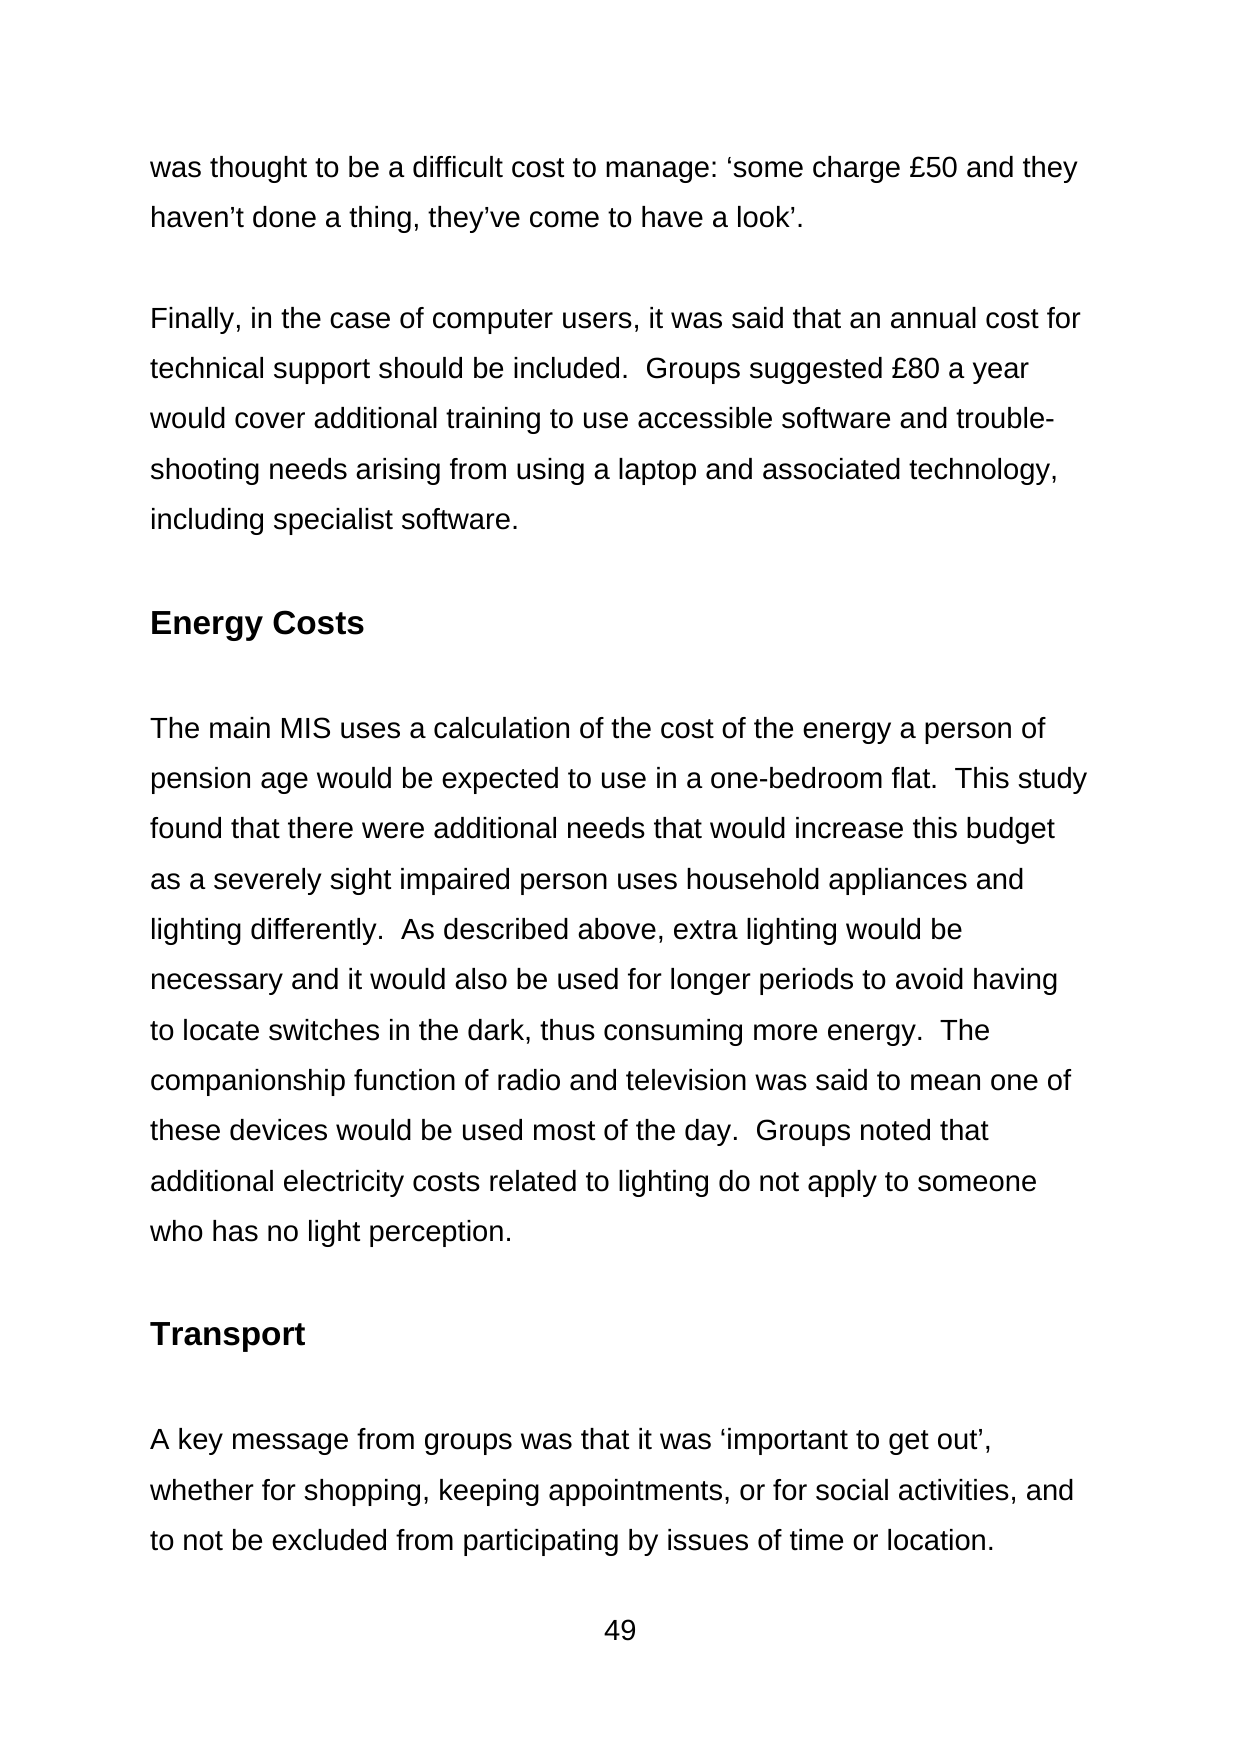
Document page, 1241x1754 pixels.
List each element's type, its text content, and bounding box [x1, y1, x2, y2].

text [150, 150, 1090, 234]
subtitle Energy Costs [150, 603, 1090, 641]
subtitle Transport [150, 1314, 1090, 1353]
text Finally, in the case of computer users, it was said that an annual cost for technical support should be included. Groups suggested £80 a year would cover additional training to use accessible software and trouble-shooting needs arising from using a laptop and associated technology, including specialist software. [150, 301, 1090, 536]
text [150, 1422, 1090, 1557]
text The main MIS uses a calculation of the cost of the energy a person of pension age would be expected to use in a one-bedroom flat. This study found that there were additional needs that would increase this budget as a severely sight impaired person uses household appliances and lighting differently. As described above, extra lighting would be necessary and it would also be used for longer periods to avoid having to locate switches in the dark, thus consuming more energy. The companionship function of radio and television was said to mean one of these devices would be used most of the day. Groups noted that additional electricity costs related to lighting do not apply to someone who has no light perception. [150, 711, 1090, 1247]
